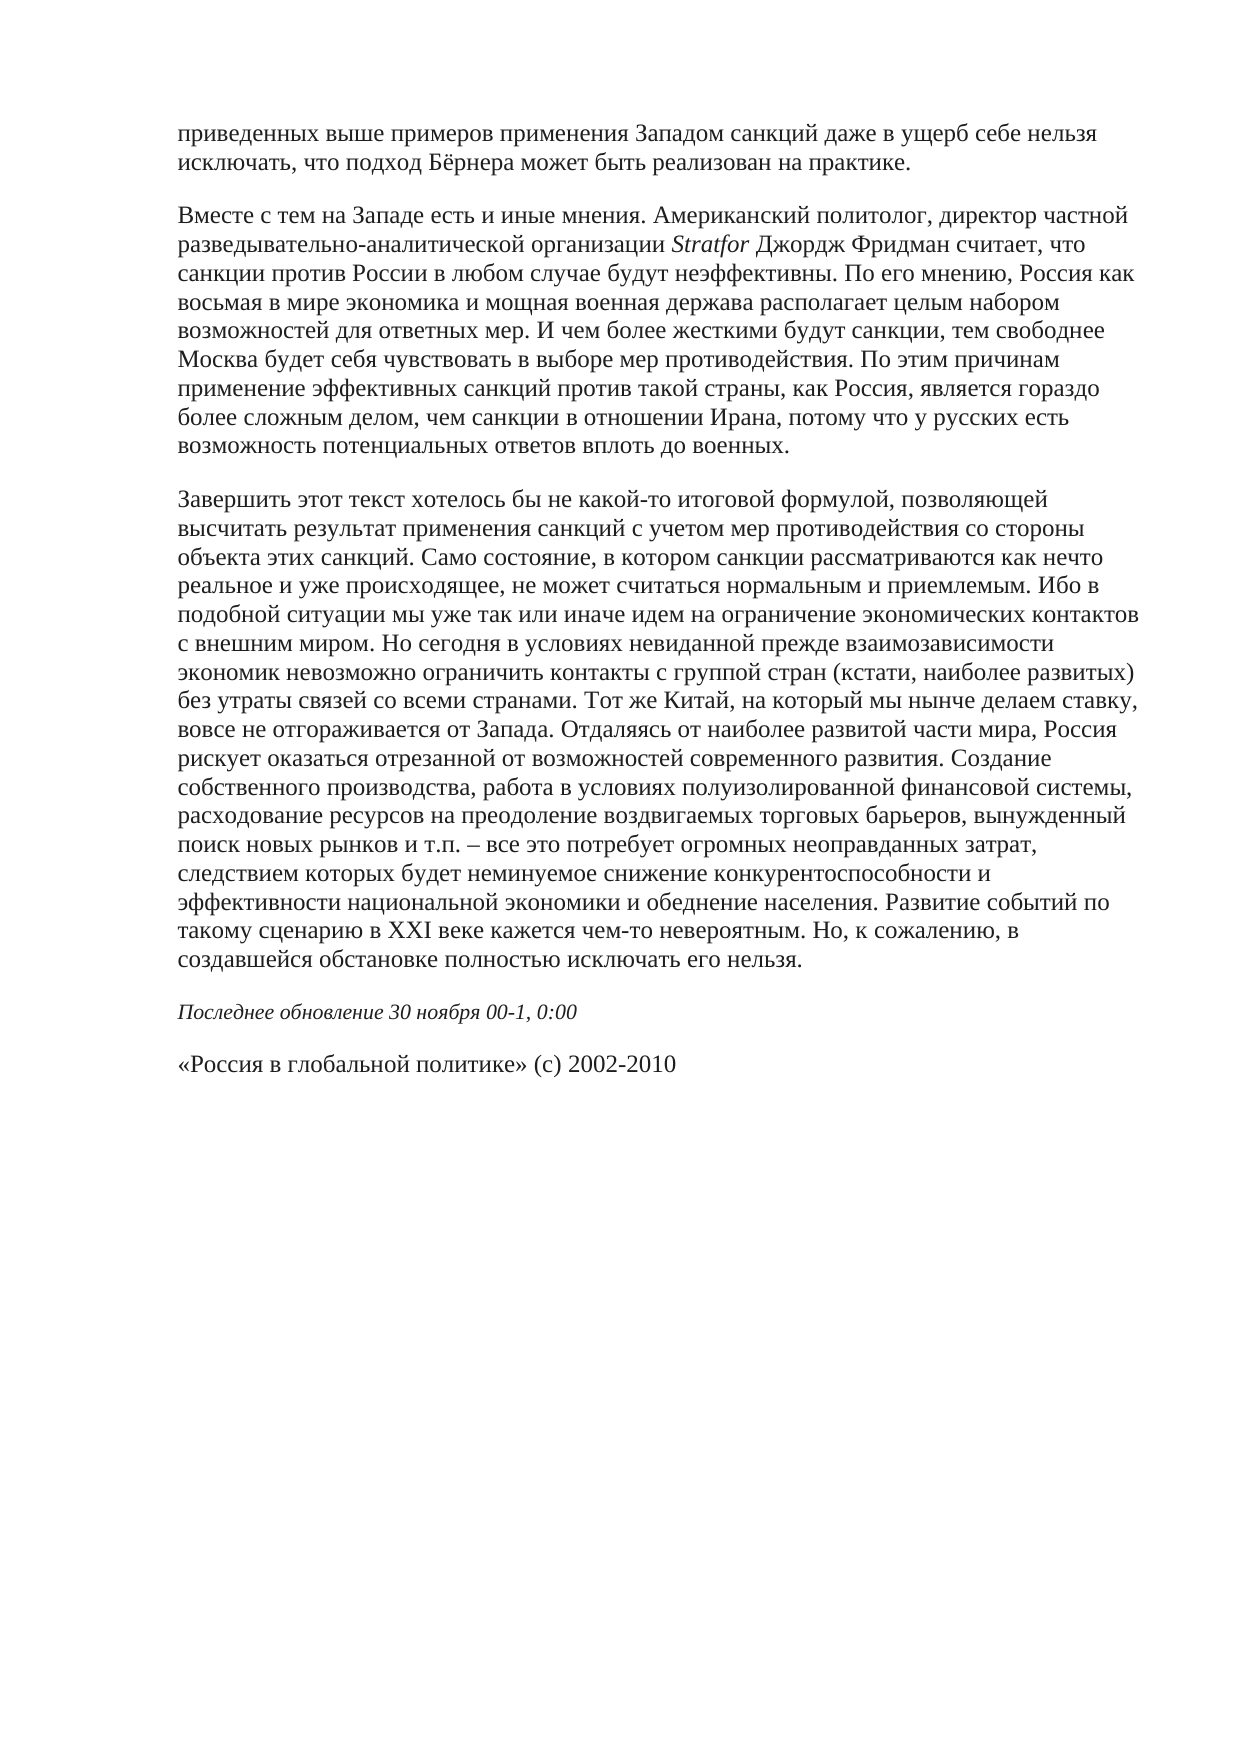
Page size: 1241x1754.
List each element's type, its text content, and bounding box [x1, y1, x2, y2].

text Завершить этот текст хотелось бы не какой-то итоговой формулой, позволяющей высчитать результат применения санкций с учетом мер противодействия со стороны объекта этих санкций. Само состояние, в котором санкции рассматриваются как нечто реальное и уже происходящее, не может считаться нормальным и приемлемым. Ибо в подобной ситуации мы уже так или иначе идем на ограничение экономических контактов с внешним миром. Но сегодня в условиях невиданной прежде взаимозависимости экономик невозможно ограничить контакты с группой стран (кстати, наиболее развитых) без утраты связей со всеми странами. Тот же Китай, на который мы нынче делаем ставку, вовсе не отгораживается от Запада. Отдаляясь от наиболее развитой части мира, Россия рискует оказаться отрезанной от возможностей современного развития. Создание собственного производства, работа в условиях полуизолированной финансовой системы, расходование ресурсов на преодоление воздвигаемых торговых барьеров, вынужденный поиск новых рынков и т.п. – все это потребует огромных неоправданных затрат, следствием которых будет неминуемое снижение конкурентоспособности и эффективности национальной экономики и обеднение населения. Развитие событий по такому сценарию в XXI веке кажется чем-то невероятным. Но, к сожалению, в создавшейся обстановке полностью исключать его нельзя. [177, 484, 1152, 973]
text «Россия в глобальной политике» (c) 2002-2010 [177, 1049, 1152, 1078]
text Вместе с тем на Западе есть и иные мнения. Американский политолог, директор частной разведывательно-аналитической организации Stratfor Джордж Фридман считает, что санкции против России в любом случае будут неэффективны. По его мнению, Россия как восьмая в мире экономика и мощная военная держава располагает целым набором возможностей для ответных мер. И чем более жесткими будут санкции, тем свободнее Москва будет себя чувствовать в выборе мер противодействия. По этим причинам применение эффективных санкций против такой страны, как Россия, является гораздо более сложным делом, чем санкции в отношении Ирана, потому что у русских есть возможность потенциальных ответов вплоть до военных. [177, 201, 1152, 459]
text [177, 118, 1152, 176]
text Последнее обновление 30 ноября 00-1, 0:00 [177, 998, 1152, 1024]
